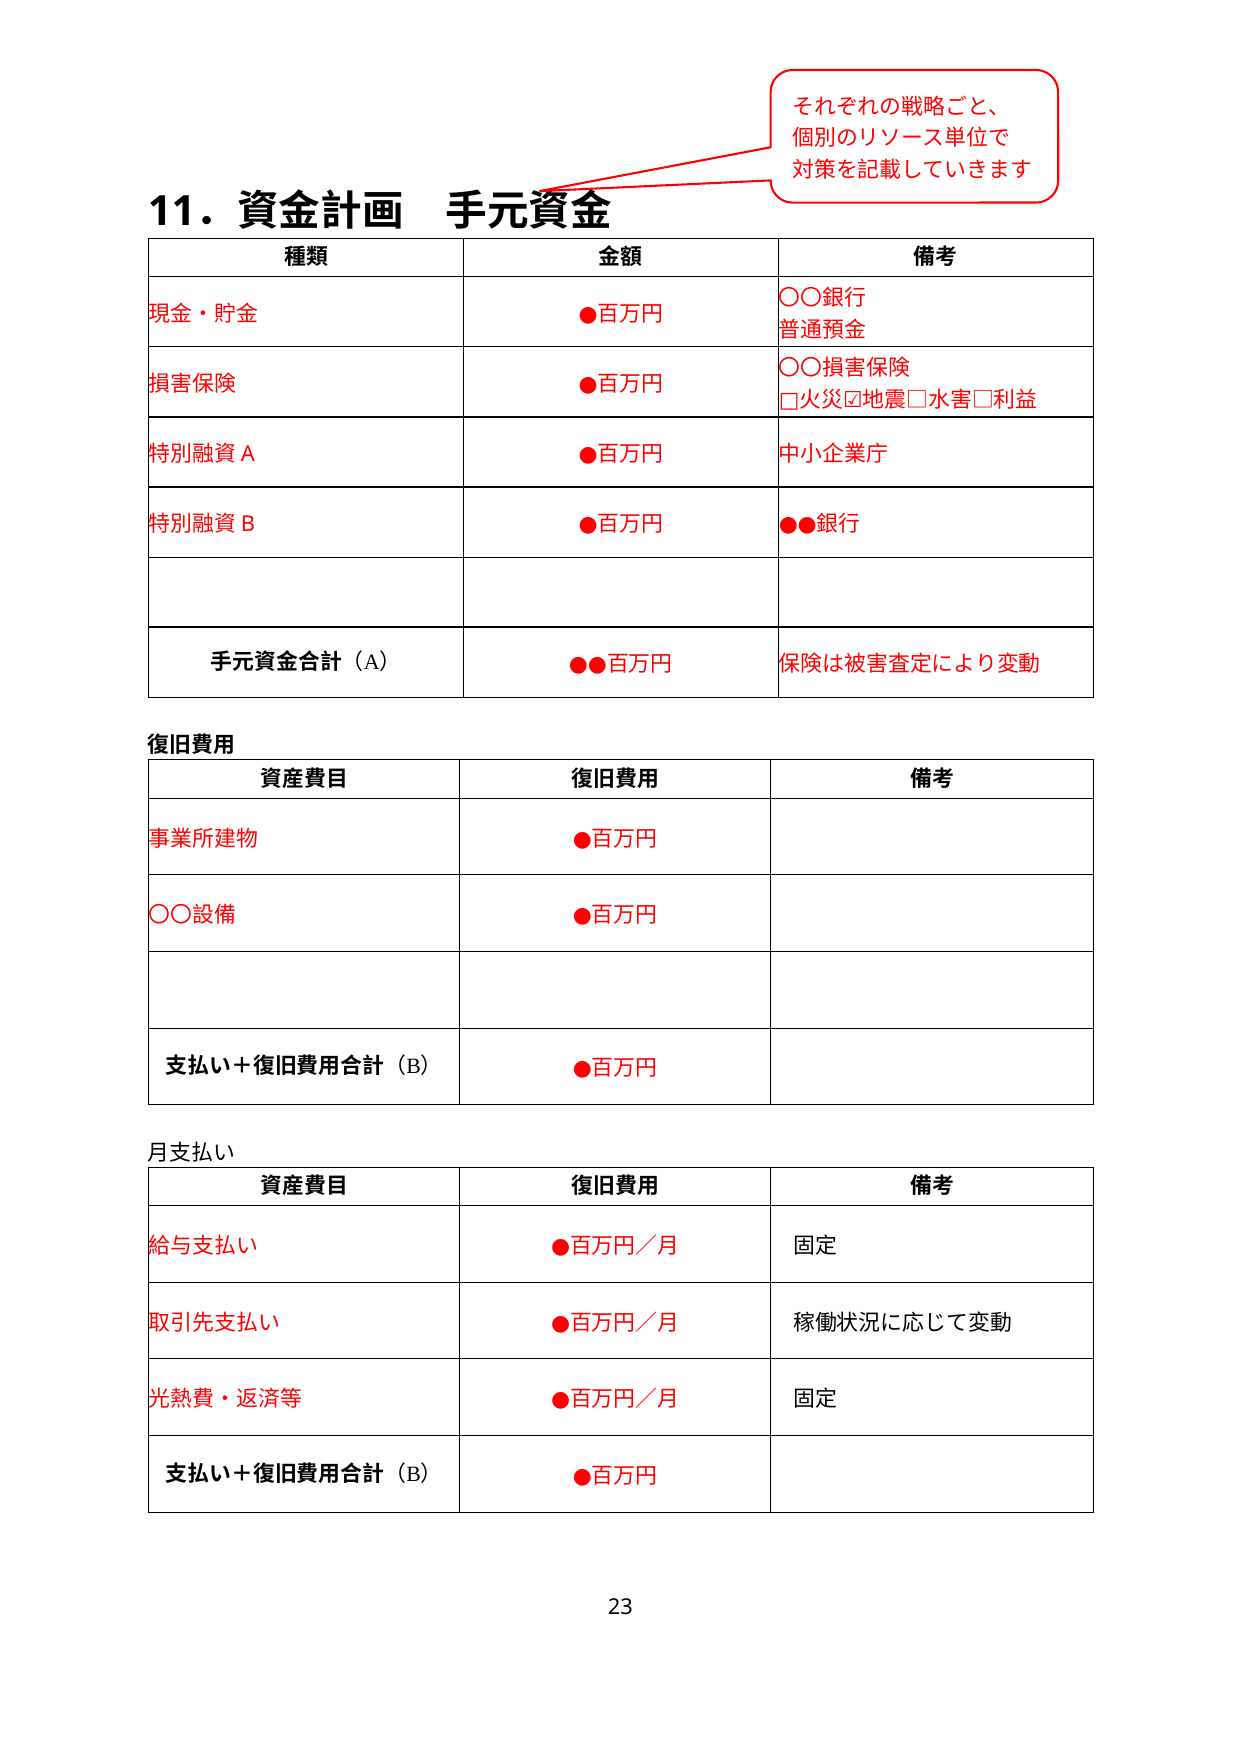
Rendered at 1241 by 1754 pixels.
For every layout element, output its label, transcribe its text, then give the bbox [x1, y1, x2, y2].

table_header 復旧費用 [460, 760, 770, 798]
table_header 金額 [464, 239, 778, 276]
table_cell 給与支払い [149, 1206, 459, 1282]
table_cell [771, 1436, 1093, 1512]
table_cell 固定 [771, 1359, 1093, 1435]
table_cell ●百万円 [464, 488, 778, 557]
table_cell 損害保険 [149, 347, 463, 416]
table_cell 固定 [771, 1206, 1093, 1282]
table_cell ●●銀行 [779, 488, 1093, 557]
table_cell 支払い＋復旧費用合計（B） [149, 1436, 459, 1512]
table_cell ●●百万円 [464, 628, 778, 697]
table_cell 〇〇損害保険 □火災☑地震□水害□利益 [779, 347, 1093, 416]
table_cell ●百万円 [460, 875, 770, 951]
table_cell 稼働状況に応じて変動 [771, 1283, 1093, 1358]
table_cell [771, 799, 1093, 874]
table_cell 〇〇銀行 普通預金 [779, 277, 1093, 346]
table_cell ●百万円 [460, 1029, 770, 1104]
table_cell ●百万円／月 [460, 1359, 770, 1435]
table_header 資産費目 [149, 760, 459, 798]
table_cell ●百万円 [460, 1436, 770, 1512]
table_header 資産費目 [149, 1168, 459, 1205]
table_cell 特別融資B [149, 488, 463, 557]
table_cell ●百万円 [464, 347, 778, 416]
table_cell [460, 952, 770, 1027]
table_cell ●百万円 [460, 799, 770, 874]
table_cell 現金・貯金 [149, 277, 463, 346]
table_cell [464, 558, 778, 626]
table_cell 〇〇設備 [149, 875, 459, 951]
text 月支払い [148, 1135, 1092, 1167]
table_cell 特別融資A [149, 418, 463, 486]
text 復旧費用 [148, 727, 1092, 759]
table_cell 保険は被害査定により変動 [779, 628, 1093, 697]
table_header 種類 [149, 239, 463, 276]
table_cell [149, 952, 459, 1027]
table_header 復旧費用 [460, 1168, 770, 1205]
table_cell [779, 558, 1093, 626]
table_cell [771, 1029, 1093, 1104]
subtitle 11．資金計画 手元資金 [148, 177, 1092, 238]
table_cell 手元資金合計（A） [149, 628, 463, 697]
table_cell 光熱費・返済等 [149, 1359, 459, 1435]
table_cell 取引先支払い [149, 1283, 459, 1358]
table_cell [771, 952, 1093, 1027]
table_cell 中小企業庁 [779, 418, 1093, 486]
table_header 備考 [771, 1168, 1093, 1205]
table_cell [771, 875, 1093, 951]
table_cell [149, 558, 463, 626]
table_header 備考 [779, 239, 1093, 276]
table_cell ●百万円 [464, 418, 778, 486]
table_cell 支払い＋復旧費用合計（B） [149, 1029, 459, 1104]
table_cell ●百万円 [464, 277, 778, 346]
table_header 備考 [771, 760, 1093, 798]
table_cell ●百万円／月 [460, 1206, 770, 1282]
table_cell 事業所建物 [149, 799, 459, 874]
table_cell ●百万円／月 [460, 1283, 770, 1358]
